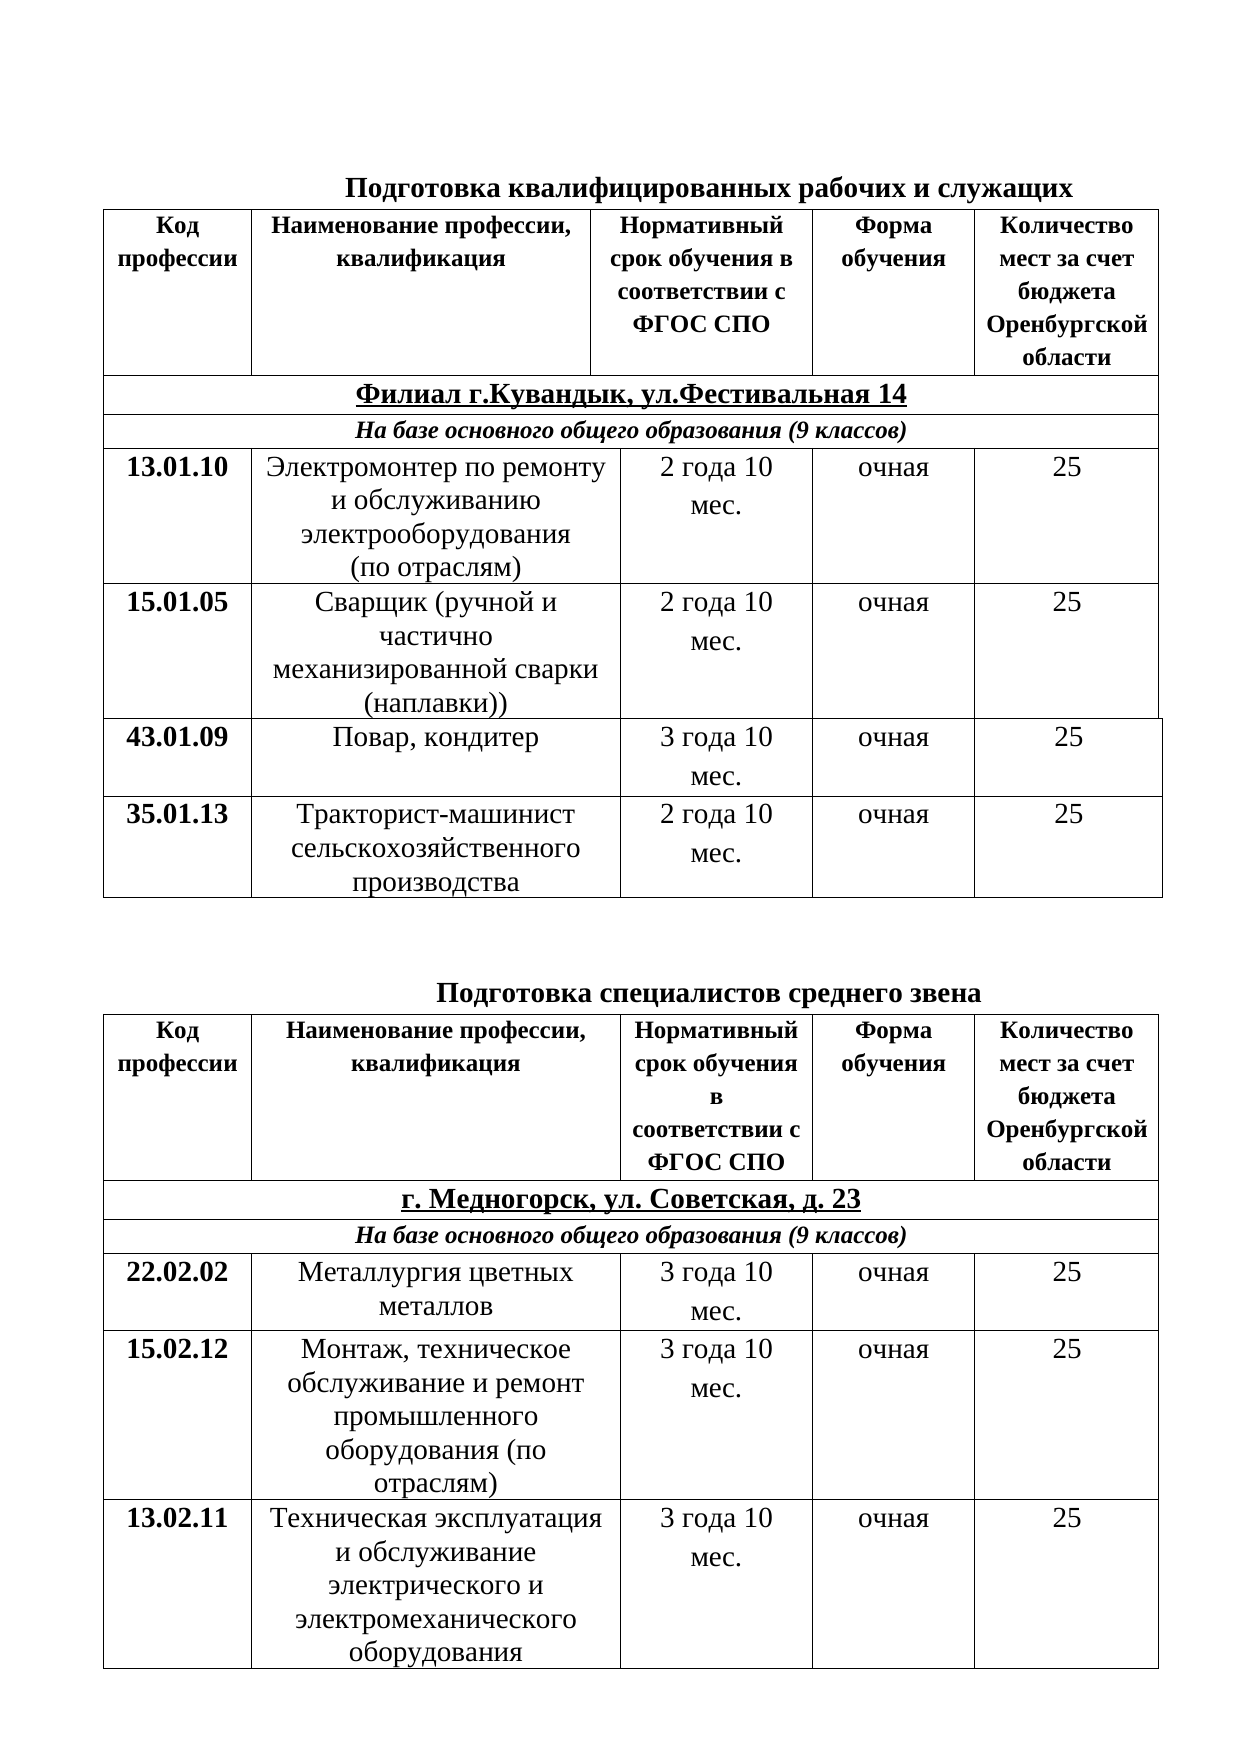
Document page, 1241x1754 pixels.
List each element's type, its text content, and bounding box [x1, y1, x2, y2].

table_cell 3 года 10 мес. [621, 1500, 812, 1668]
table_cell 25 [975, 1500, 1158, 1668]
table_cell 2 года 10 мес. [621, 584, 812, 718]
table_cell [252, 1500, 620, 1668]
text Подготовка квалифицированных рабочих и служащих [162, 170, 1182, 204]
table_cell очная [813, 719, 974, 796]
table_cell 25 [975, 797, 1162, 897]
table_header Форма обучения [813, 1015, 974, 1180]
table_cell 22.02.02 [104, 1254, 251, 1330]
table_header Наименование профессии, квалификация [252, 210, 590, 375]
table_cell Металлургия цветных металлов [252, 1254, 620, 1330]
table_cell Филиал г.Кувандык, ул.Фестивальная 14 [104, 376, 1158, 414]
table_cell очная [813, 449, 974, 583]
table_cell 2 года 10 мес. [621, 797, 812, 897]
table_cell На базе основного общего образования (9 классов) [104, 1220, 1158, 1253]
table_cell Монтаж, техническое обслуживание и ремонт промышленного оборудования (по отраслям) [252, 1331, 620, 1499]
table_cell 43.01.09 [104, 719, 251, 796]
table_cell 25 [975, 449, 1158, 583]
table_cell очная [813, 1254, 974, 1330]
table_cell очная [813, 797, 974, 897]
table_cell Электромонтер по ремонту и обслуживанию электрооборудования (по отраслям) [252, 449, 620, 583]
table_cell Повар, кондитер [252, 719, 620, 796]
table_cell 3 года 10 мес. [621, 1254, 812, 1330]
table_cell 2 года 10 мес. [621, 449, 812, 583]
table_cell 3 года 10 мес. [621, 1331, 812, 1499]
table_cell 25 [975, 1254, 1158, 1330]
table_cell 3 года 10 мес. [621, 719, 812, 796]
table_cell очная [813, 1500, 974, 1668]
table_cell 15.01.05 [104, 584, 251, 718]
text Подготовка специалистов среднего звена [162, 975, 1182, 1009]
table_cell 13.02.11 [104, 1500, 251, 1668]
table_header Нормативный срок обучения в соответствии с ФГОС СПО [591, 210, 812, 375]
table_cell Сварщик (ручной и частично механизированной сварки (наплавки)) [252, 584, 620, 718]
table_cell На базе основного общего образования (9 классов) [104, 415, 1158, 448]
table_header Количество мест за счет бюджета Оренбургской области [975, 1015, 1158, 1180]
table_header Код профессии [104, 210, 251, 375]
table_header Форма обучения [813, 210, 974, 375]
table_cell 25 [975, 1331, 1158, 1499]
table_cell очная [813, 584, 974, 718]
table_cell 35.01.13 [104, 797, 251, 897]
table_cell Тракторист-машинист сельскохозяйственного производства [252, 797, 620, 897]
table_header Код профессии [104, 1015, 251, 1180]
table_cell 13.01.10 [104, 449, 251, 583]
table_header Количество мест за счет бюджета Оренбургской области [975, 210, 1158, 375]
table_cell г. Медногорск, ул. Советская, д. 23 [104, 1181, 1158, 1219]
table_cell 15.02.12 [104, 1331, 251, 1499]
table_cell 25 [975, 584, 1158, 718]
table_header Нормативный срок обучения в соответствии с ФГОС СПО [621, 1015, 812, 1180]
table_cell очная [813, 1331, 974, 1499]
table_cell 25 [975, 719, 1162, 796]
table_header Наименование профессии, квалификация [252, 1015, 620, 1180]
